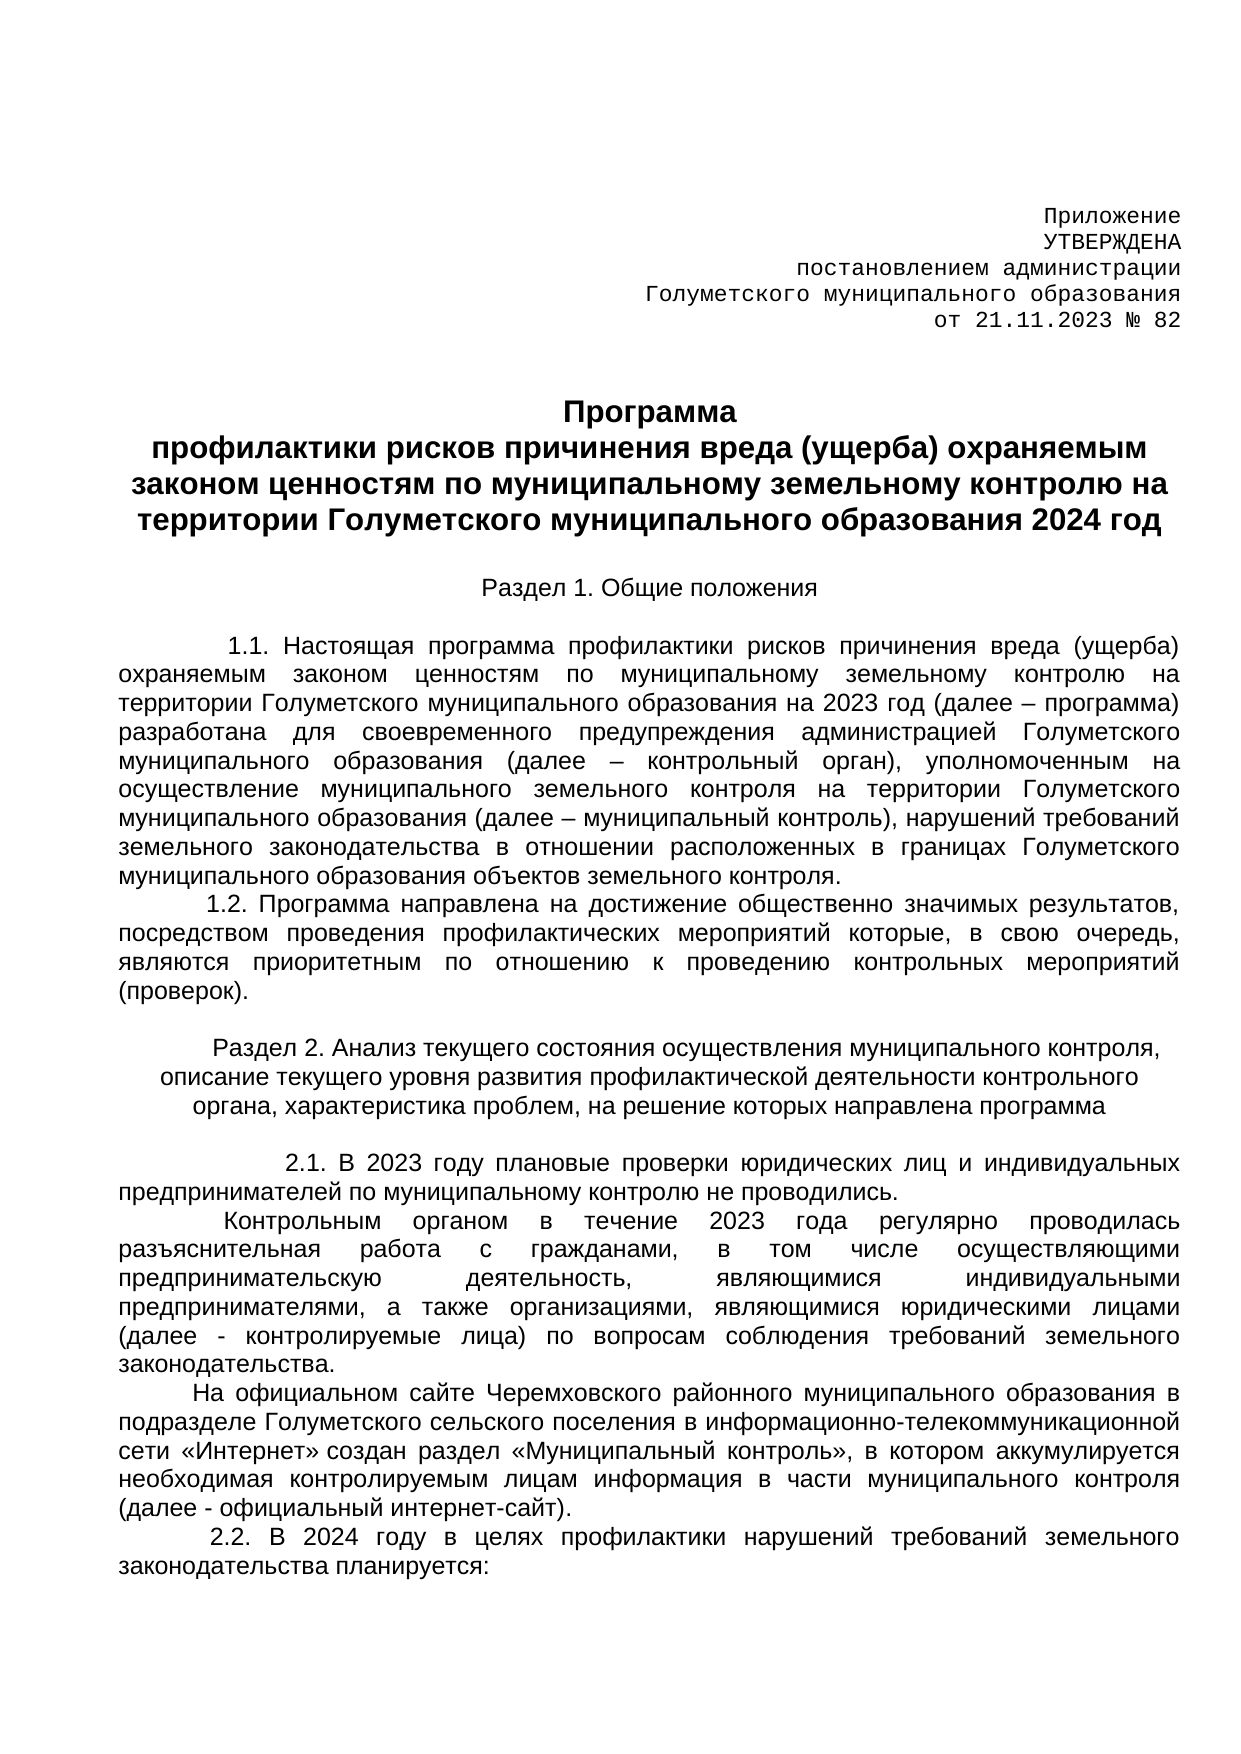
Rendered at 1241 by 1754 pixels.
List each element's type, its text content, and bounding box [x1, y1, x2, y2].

text Приложение [118, 204, 1181, 230]
text постановлением администрации [118, 256, 1181, 282]
text На официальном сайте Черемховского районного муниципального образования в подразделе Голуметского сельского поселения в информационно-телекоммуникационной сети «Интернет» создан раздел «Муниципальный контроль», в котором аккумулируется необходимая контролируемым лицам информация в части муниципального контроля (далее - официальный интернет-сайт). [118, 1378, 1181, 1522]
text профилактики рисков причинения вреда (ущерба) охраняемым законом ценностям по муниципальному земельному контролю на территории Голуметского муниципального образования 2024 год [118, 429, 1181, 537]
text от 21.11.2023 № 82 [118, 308, 1181, 334]
text Раздел 2. Анализ текущего состояния осуществления муниципального контроля, описание текущего уровня развития профилактической деятельности контрольного органа, характеристика проблем, на решение которых направлена программа [118, 1033, 1181, 1119]
text Раздел 1. Общие положения [118, 573, 1181, 602]
text 1.1. Настоящая программа профилактики рисков причинения вреда (ущерба) охраняемым законом ценностям по муниципальному земельному контролю на территории Голуметского муниципального образования на 2023 год (далее – программа) разработана для своевременного предупреждения администрацией Голуметского муниципального образования (далее – контрольный орган), уполномоченным на осуществление муниципального земельного контроля на территории Голуметского муниципального образования (далее – муниципальный контроль), нарушений требований земельного законодательства в отношении расположенных в границах Голуметского муниципального образования объектов земельного контроля. [118, 631, 1181, 889]
text 2.1. В 2023 году плановые проверки юридических лиц и индивидуальных предпринимателей по муниципальному контролю не проводились. [118, 1148, 1181, 1206]
text 1.2. Программа направлена на достижение общественно значимых результатов, посредством проведения профилактических мероприятий которые, в свою очередь, являются приоритетным по отношению к проведению контрольных мероприятий (проверок). [118, 889, 1181, 1004]
text 2.2. В 2024 году в целях профилактики нарушений требований земельного законодательства планируется: [118, 1522, 1181, 1579]
text УТВЕРЖДЕНА [118, 230, 1181, 256]
text Контрольным органом в течение 2023 года регулярно проводилась разъяснительная работа с гражданами, в том числе осуществляющими предпринимательскую деятельность, являющимися индивидуальными предпринимателями, а также организациями, являющимися юридическими лицами (далее - контролируемые лица) по вопросам соблюдения требований земельного законодательства. [118, 1206, 1181, 1378]
text Голуметского муниципального образования [118, 282, 1181, 308]
text Программа [118, 393, 1181, 429]
